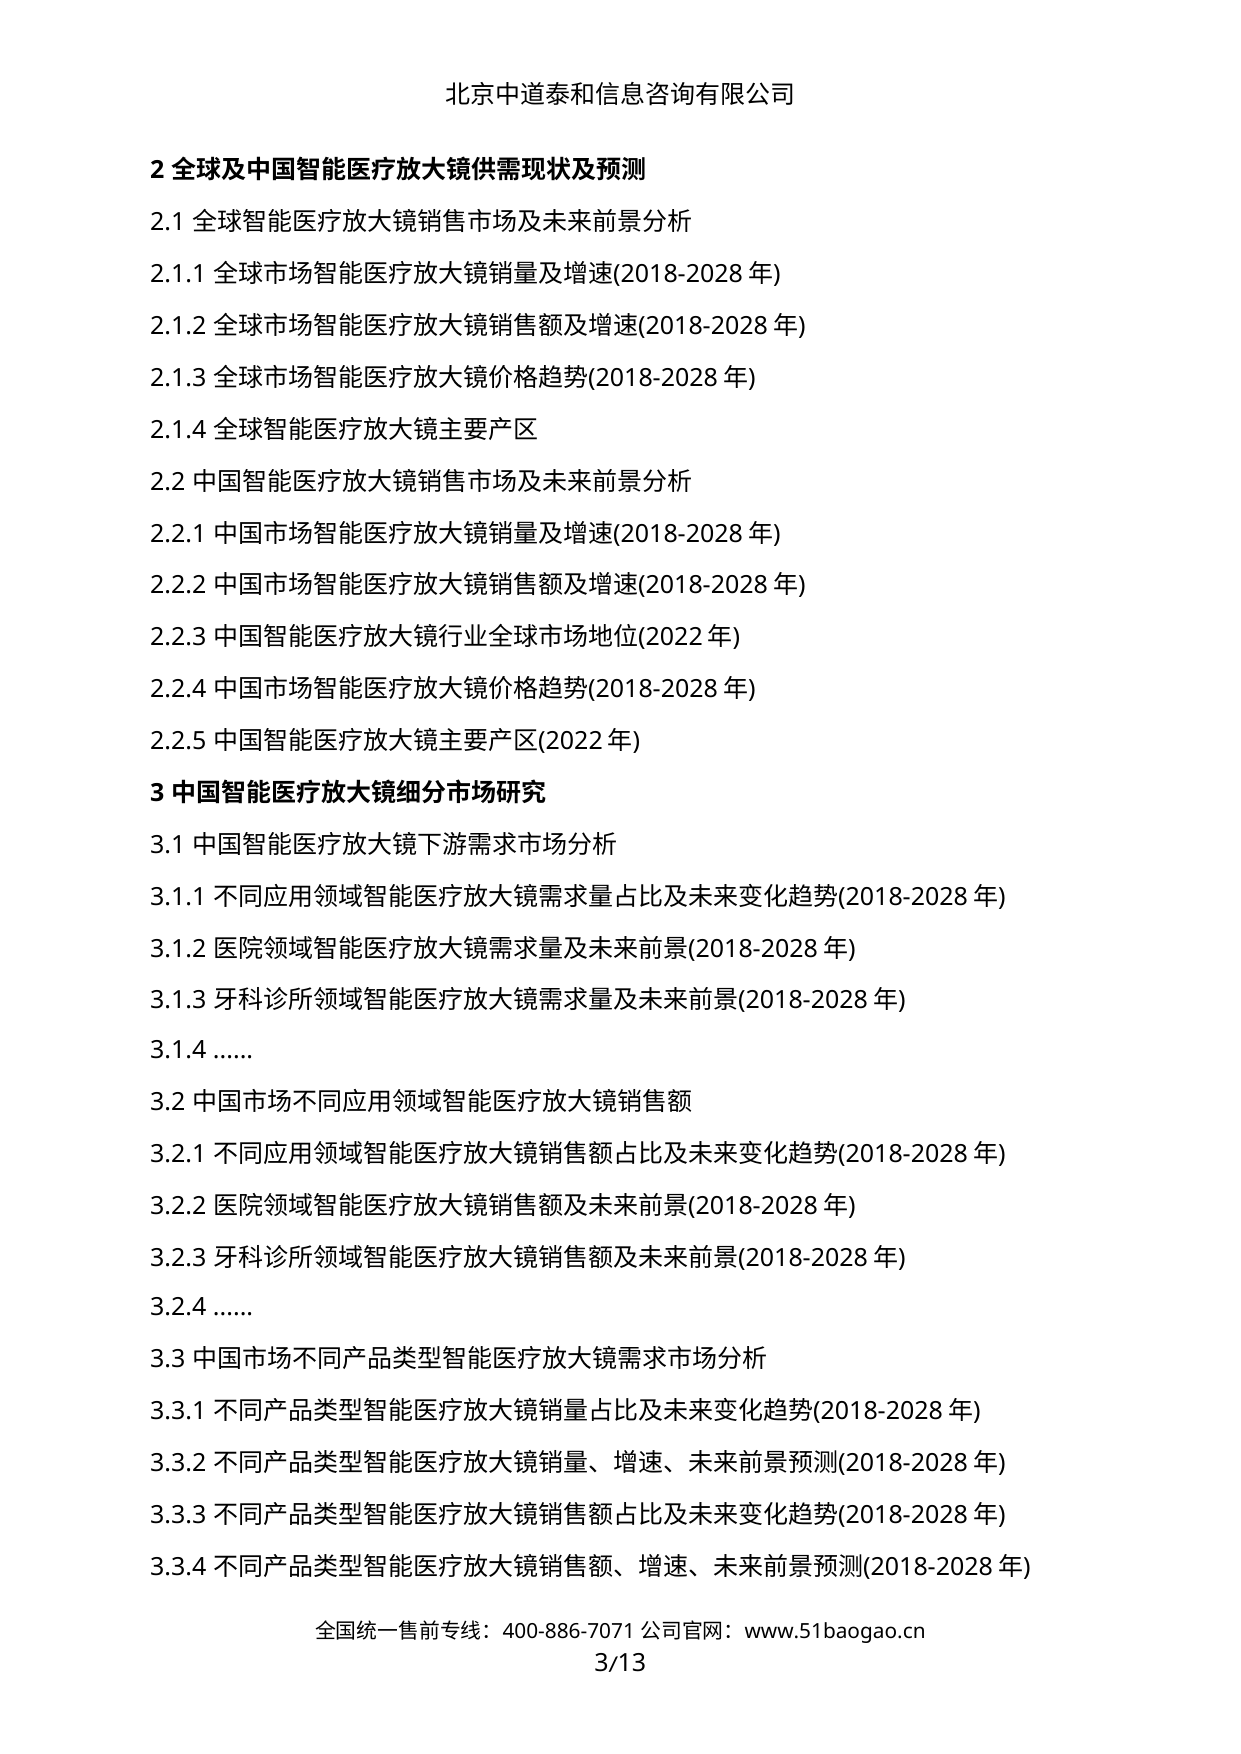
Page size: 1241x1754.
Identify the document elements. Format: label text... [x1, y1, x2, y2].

text 2.1.2 全球市场智能医疗放大镜销售额及增速(2018-2028年) [150, 306, 1090, 342]
text 2.1.4 全球智能医疗放大镜主要产区 [150, 409, 1090, 446]
text 2.2.5 中国智能医疗放大镜主要产区(2022年) [150, 721, 1090, 757]
text 2.2.2 中国市场智能医疗放大镜销售额及增速(2018-2028年) [150, 565, 1090, 601]
text 2 全球及中国智能医疗放大镜供需现状及预测 [150, 150, 1090, 186]
text 2.1.1 全球市场智能医疗放大镜销量及增速(2018-2028年) [150, 254, 1090, 290]
text 3.2.2 医院领域智能医疗放大镜销售额及未来前景(2018-2028年) [150, 1185, 1090, 1222]
text 3.3.1 不同产品类型智能医疗放大镜销量占比及未来变化趋势(2018-2028年) [150, 1391, 1090, 1427]
text 3.1.4 ...... [150, 1032, 1090, 1066]
text 3.1 中国智能医疗放大镜下游需求市场分析 [150, 824, 1090, 861]
text 3.3.2 不同产品类型智能医疗放大镜销量、增速、未来前景预测(2018-2028年) [150, 1442, 1090, 1479]
text 3.3 中国市场不同产品类型智能医疗放大镜需求市场分析 [150, 1339, 1090, 1375]
text 3.2.1 不同应用领域智能医疗放大镜销售额占比及未来变化趋势(2018-2028年) [150, 1133, 1090, 1170]
text 3.2.3 牙科诊所领域智能医疗放大镜销售额及未来前景(2018-2028年) [150, 1237, 1090, 1273]
text 3.2 中国市场不同应用领域智能医疗放大镜销售额 [150, 1082, 1090, 1118]
text 3.2.4 ...... [150, 1289, 1090, 1323]
text 2.2.3 中国智能医疗放大镜行业全球市场地位(2022年) [150, 617, 1090, 653]
text 3.1.2 医院领域智能医疗放大镜需求量及未来前景(2018-2028年) [150, 928, 1090, 964]
text 2.2 中国智能医疗放大镜销售市场及未来前景分析 [150, 461, 1090, 497]
text 2.1 全球智能医疗放大镜销售市场及未来前景分析 [150, 202, 1090, 238]
text 2.2.1 中国市场智能医疗放大镜销量及增速(2018-2028年) [150, 513, 1090, 549]
text 3 中国智能医疗放大镜细分市场研究 [150, 772, 1090, 809]
text 2.1.3 全球市场智能医疗放大镜价格趋势(2018-2028年) [150, 357, 1090, 394]
text 3.3.3 不同产品类型智能医疗放大镜销售额占比及未来变化趋势(2018-2028年) [150, 1494, 1090, 1531]
text 3.3.4 不同产品类型智能医疗放大镜销售额、增速、未来前景预测(2018-2028年) [150, 1546, 1090, 1582]
text 3.1.3 牙科诊所领域智能医疗放大镜需求量及未来前景(2018-2028年) [150, 980, 1090, 1016]
text 3.1.1 不同应用领域智能医疗放大镜需求量占比及未来变化趋势(2018-2028年) [150, 876, 1090, 912]
text 2.2.4 中国市场智能医疗放大镜价格趋势(2018-2028年) [150, 669, 1090, 705]
